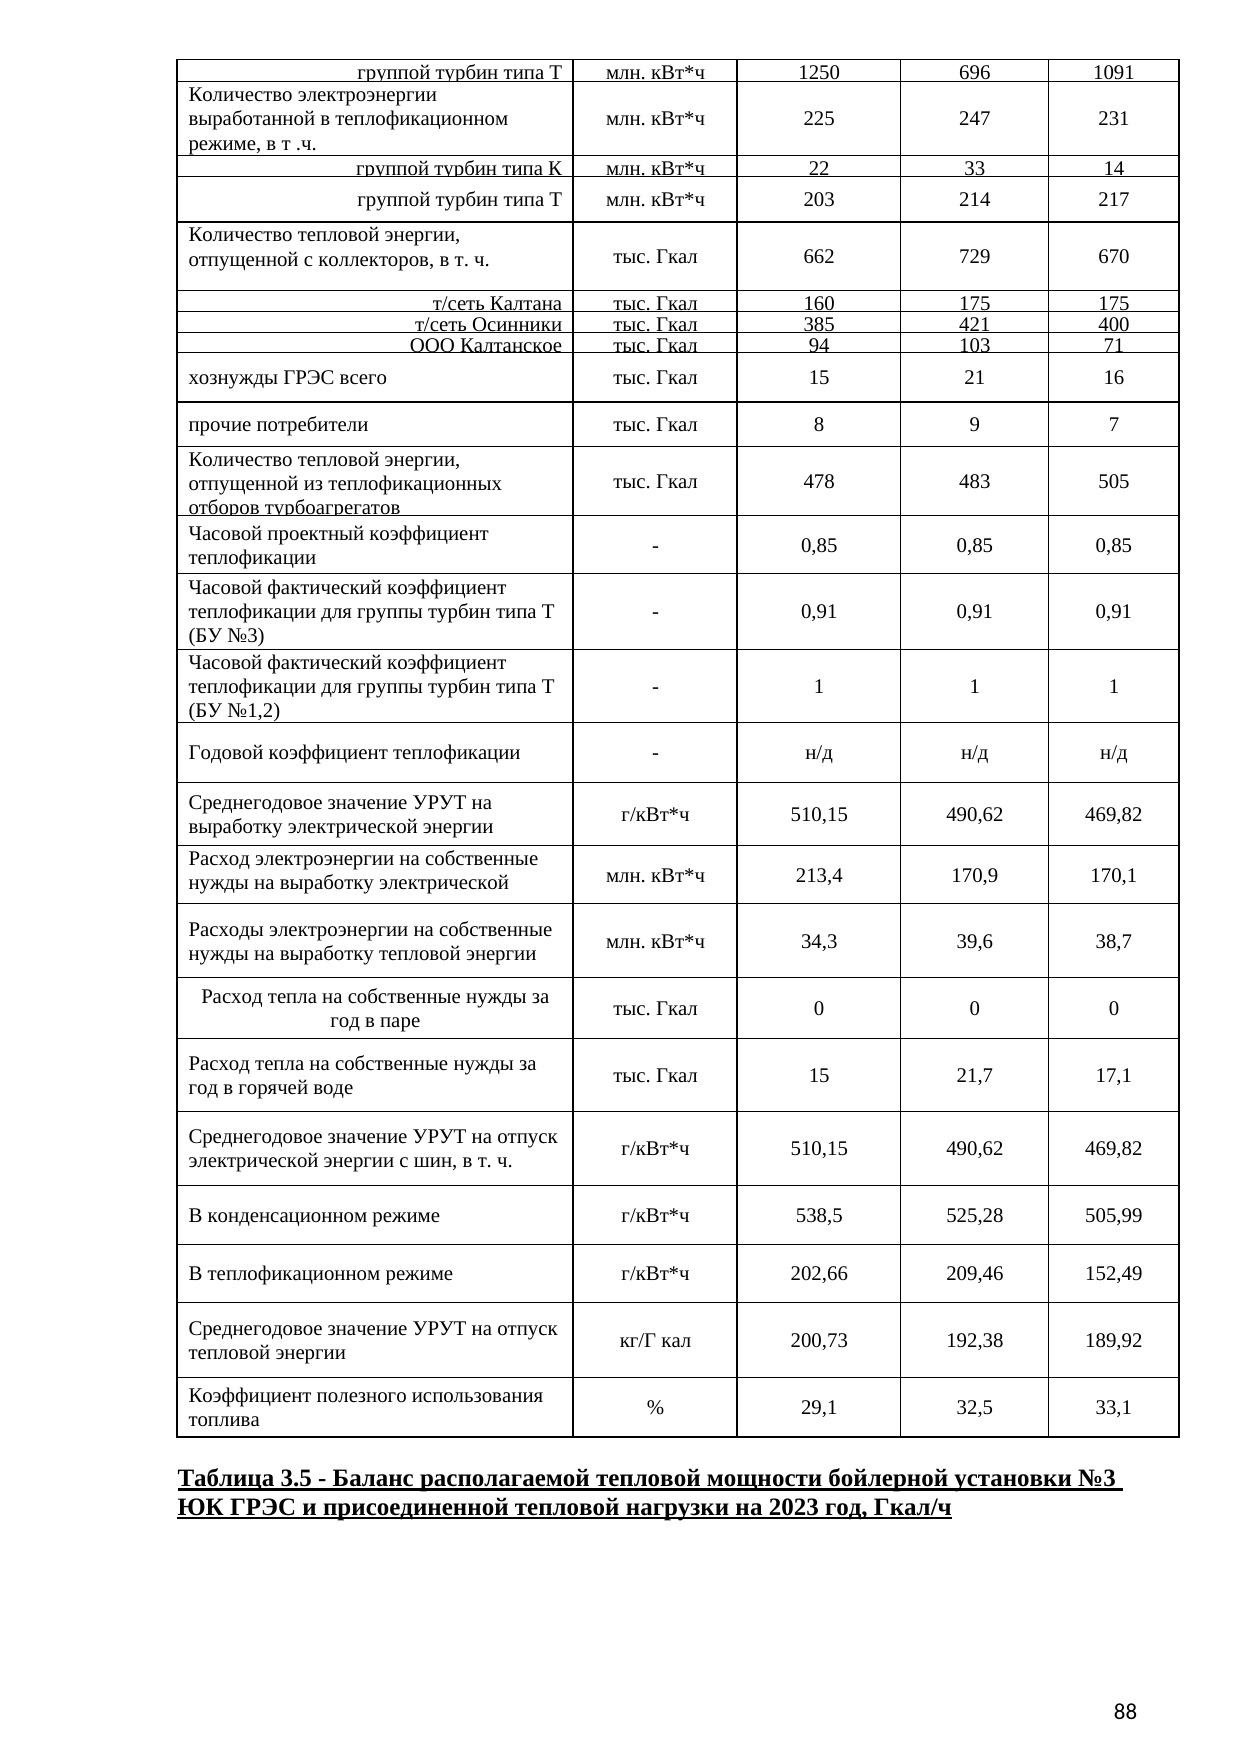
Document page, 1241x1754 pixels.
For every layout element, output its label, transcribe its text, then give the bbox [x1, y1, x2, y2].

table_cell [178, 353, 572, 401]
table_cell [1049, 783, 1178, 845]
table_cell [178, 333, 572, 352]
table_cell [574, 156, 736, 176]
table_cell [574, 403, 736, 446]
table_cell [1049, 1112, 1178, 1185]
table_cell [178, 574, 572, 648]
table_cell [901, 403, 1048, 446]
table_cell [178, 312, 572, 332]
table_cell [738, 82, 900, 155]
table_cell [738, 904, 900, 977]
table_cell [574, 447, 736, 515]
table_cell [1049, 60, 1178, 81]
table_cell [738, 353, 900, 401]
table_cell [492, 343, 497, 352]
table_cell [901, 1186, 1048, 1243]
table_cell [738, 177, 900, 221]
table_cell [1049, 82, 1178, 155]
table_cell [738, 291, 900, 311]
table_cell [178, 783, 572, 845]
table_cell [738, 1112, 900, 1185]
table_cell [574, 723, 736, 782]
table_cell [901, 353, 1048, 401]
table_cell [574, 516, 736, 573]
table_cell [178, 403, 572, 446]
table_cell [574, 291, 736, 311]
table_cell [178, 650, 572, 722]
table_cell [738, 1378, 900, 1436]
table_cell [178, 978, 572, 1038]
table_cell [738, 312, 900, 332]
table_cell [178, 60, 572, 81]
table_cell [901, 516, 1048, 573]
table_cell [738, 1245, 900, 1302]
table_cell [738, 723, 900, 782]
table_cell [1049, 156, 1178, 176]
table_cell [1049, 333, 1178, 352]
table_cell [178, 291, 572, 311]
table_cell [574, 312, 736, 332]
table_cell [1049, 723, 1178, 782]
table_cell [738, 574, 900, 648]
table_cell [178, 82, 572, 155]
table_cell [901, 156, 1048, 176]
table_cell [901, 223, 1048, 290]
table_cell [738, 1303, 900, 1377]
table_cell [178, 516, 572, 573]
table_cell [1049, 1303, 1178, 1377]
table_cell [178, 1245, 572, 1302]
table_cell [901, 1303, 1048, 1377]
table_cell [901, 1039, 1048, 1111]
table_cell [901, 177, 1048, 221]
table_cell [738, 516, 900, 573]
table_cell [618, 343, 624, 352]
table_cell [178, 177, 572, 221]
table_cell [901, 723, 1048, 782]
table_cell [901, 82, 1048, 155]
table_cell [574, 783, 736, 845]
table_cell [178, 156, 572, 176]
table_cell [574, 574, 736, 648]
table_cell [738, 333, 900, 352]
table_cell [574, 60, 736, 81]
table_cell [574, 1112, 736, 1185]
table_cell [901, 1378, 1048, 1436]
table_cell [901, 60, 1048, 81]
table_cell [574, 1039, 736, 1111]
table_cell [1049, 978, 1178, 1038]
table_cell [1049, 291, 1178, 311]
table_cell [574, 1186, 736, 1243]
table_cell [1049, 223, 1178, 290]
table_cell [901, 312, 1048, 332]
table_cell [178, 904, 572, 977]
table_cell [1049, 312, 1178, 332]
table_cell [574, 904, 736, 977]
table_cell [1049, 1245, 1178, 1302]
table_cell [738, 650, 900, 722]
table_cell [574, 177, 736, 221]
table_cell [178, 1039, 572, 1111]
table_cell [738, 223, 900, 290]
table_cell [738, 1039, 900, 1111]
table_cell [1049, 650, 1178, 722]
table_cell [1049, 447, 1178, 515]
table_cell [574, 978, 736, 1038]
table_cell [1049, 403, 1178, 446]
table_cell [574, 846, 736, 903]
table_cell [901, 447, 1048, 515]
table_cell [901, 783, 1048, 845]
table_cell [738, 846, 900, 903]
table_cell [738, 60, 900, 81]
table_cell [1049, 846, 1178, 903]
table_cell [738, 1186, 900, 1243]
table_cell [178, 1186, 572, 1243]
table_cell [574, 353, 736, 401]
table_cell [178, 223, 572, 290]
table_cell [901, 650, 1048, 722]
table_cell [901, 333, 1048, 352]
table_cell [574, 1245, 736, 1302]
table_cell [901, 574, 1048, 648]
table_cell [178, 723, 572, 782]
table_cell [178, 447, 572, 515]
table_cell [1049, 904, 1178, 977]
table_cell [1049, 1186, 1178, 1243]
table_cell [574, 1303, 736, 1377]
text Таблица 3.5 - Баланс располагаемой тепловой мощности бойлерной установки №3 ЮК ГРЭС и присоединенной тепловой нагрузки на 2023 год, Гкал/ч [177, 1463, 1137, 1520]
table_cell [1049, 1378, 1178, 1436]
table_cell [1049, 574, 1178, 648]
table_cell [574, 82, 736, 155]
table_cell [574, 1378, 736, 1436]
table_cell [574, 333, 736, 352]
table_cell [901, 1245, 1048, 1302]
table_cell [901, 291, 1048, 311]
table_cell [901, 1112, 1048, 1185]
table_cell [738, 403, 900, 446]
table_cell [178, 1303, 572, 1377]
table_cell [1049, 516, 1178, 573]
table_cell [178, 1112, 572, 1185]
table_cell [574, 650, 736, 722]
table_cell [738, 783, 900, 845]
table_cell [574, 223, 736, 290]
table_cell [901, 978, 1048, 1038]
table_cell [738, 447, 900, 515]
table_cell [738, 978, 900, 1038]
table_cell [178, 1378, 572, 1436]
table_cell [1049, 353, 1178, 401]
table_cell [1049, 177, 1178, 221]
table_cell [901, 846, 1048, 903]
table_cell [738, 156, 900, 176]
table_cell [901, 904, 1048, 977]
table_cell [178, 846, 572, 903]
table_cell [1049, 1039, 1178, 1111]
